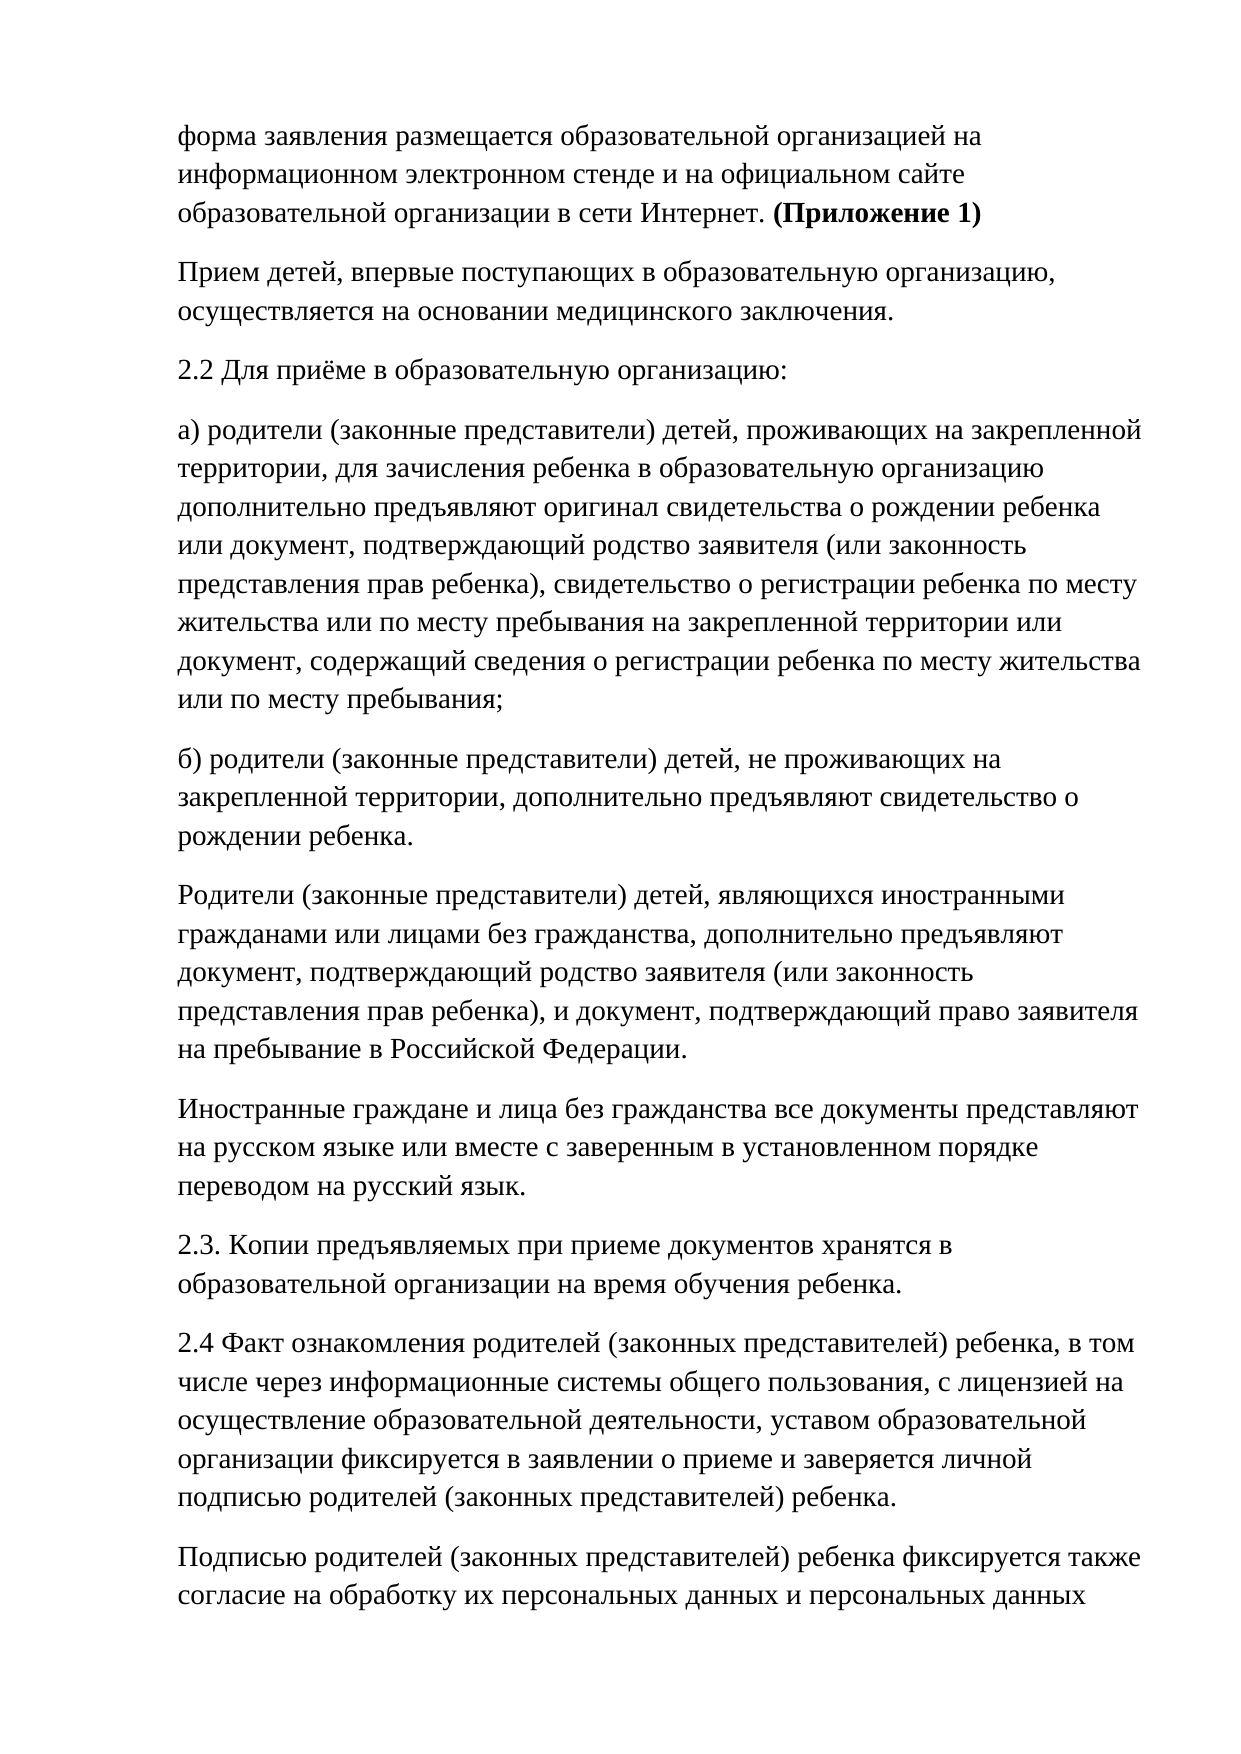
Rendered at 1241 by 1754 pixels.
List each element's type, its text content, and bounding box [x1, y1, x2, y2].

text Иностранные граждане и лица без гражданства все документы представляют на русском языке или вместе с заверенным в установленном порядке переводом на русский язык. [177, 1091, 1152, 1202]
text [177, 1539, 1152, 1611]
text Прием детей, впервые поступающих в образовательную организацию, осуществляется на основании медицинского заключения. [177, 254, 1152, 327]
text 2.4 Факт ознакомления родителей (законных представителей) ребенка, в том числе через информационные системы общего пользования, с лицензией на осуществление образовательной деятельности, уставом образовательной организации фиксируется в заявлении о приеме и заверяется личной подписью родителей (законных представителей) ребенка. [177, 1325, 1152, 1513]
text форма заявления размещается образовательной организацией на информационном электронном стенде и на официальном сайте образовательной организации в сети Интернет. (Приложение 1) [177, 118, 1152, 229]
text Родители (законные представители) детей, являющихся иностранными гражданами или лицами без гражданства, дополнительно предъявляют документ, подтверждающий родство заявителя (или законность представления прав ребенка), и документ, подтверждающий право заявителя на пребывание в Российской Федерации. [177, 877, 1152, 1065]
text 2.3. Копии предъявляемых при приеме документов хранятся в образовательной организации на время обучения ребенка. [177, 1227, 1152, 1299]
text а) родители (законные представители) детей, проживающих на закрепленной территории, для зачисления ребенка в образовательную организацию дополнительно предъявляют оригинал свидетельства о рождении ребенка или документ, подтверждающий родство заявителя (или законность представления прав ребенка), свидетельство о регистрации ребенка по месту жительства или по месту пребывания на закрепленной территории или документ, содержащий сведения о регистрации ребенка по месту жительства или по месту пребывания; [177, 412, 1152, 715]
text б) родители (законные представители) детей, не проживающих на закрепленной территории, дополнительно предъявляют свидетельство о рождении ребенка. [177, 741, 1152, 852]
text 2.2 Для приёме в образовательную организацию: [177, 352, 1152, 386]
